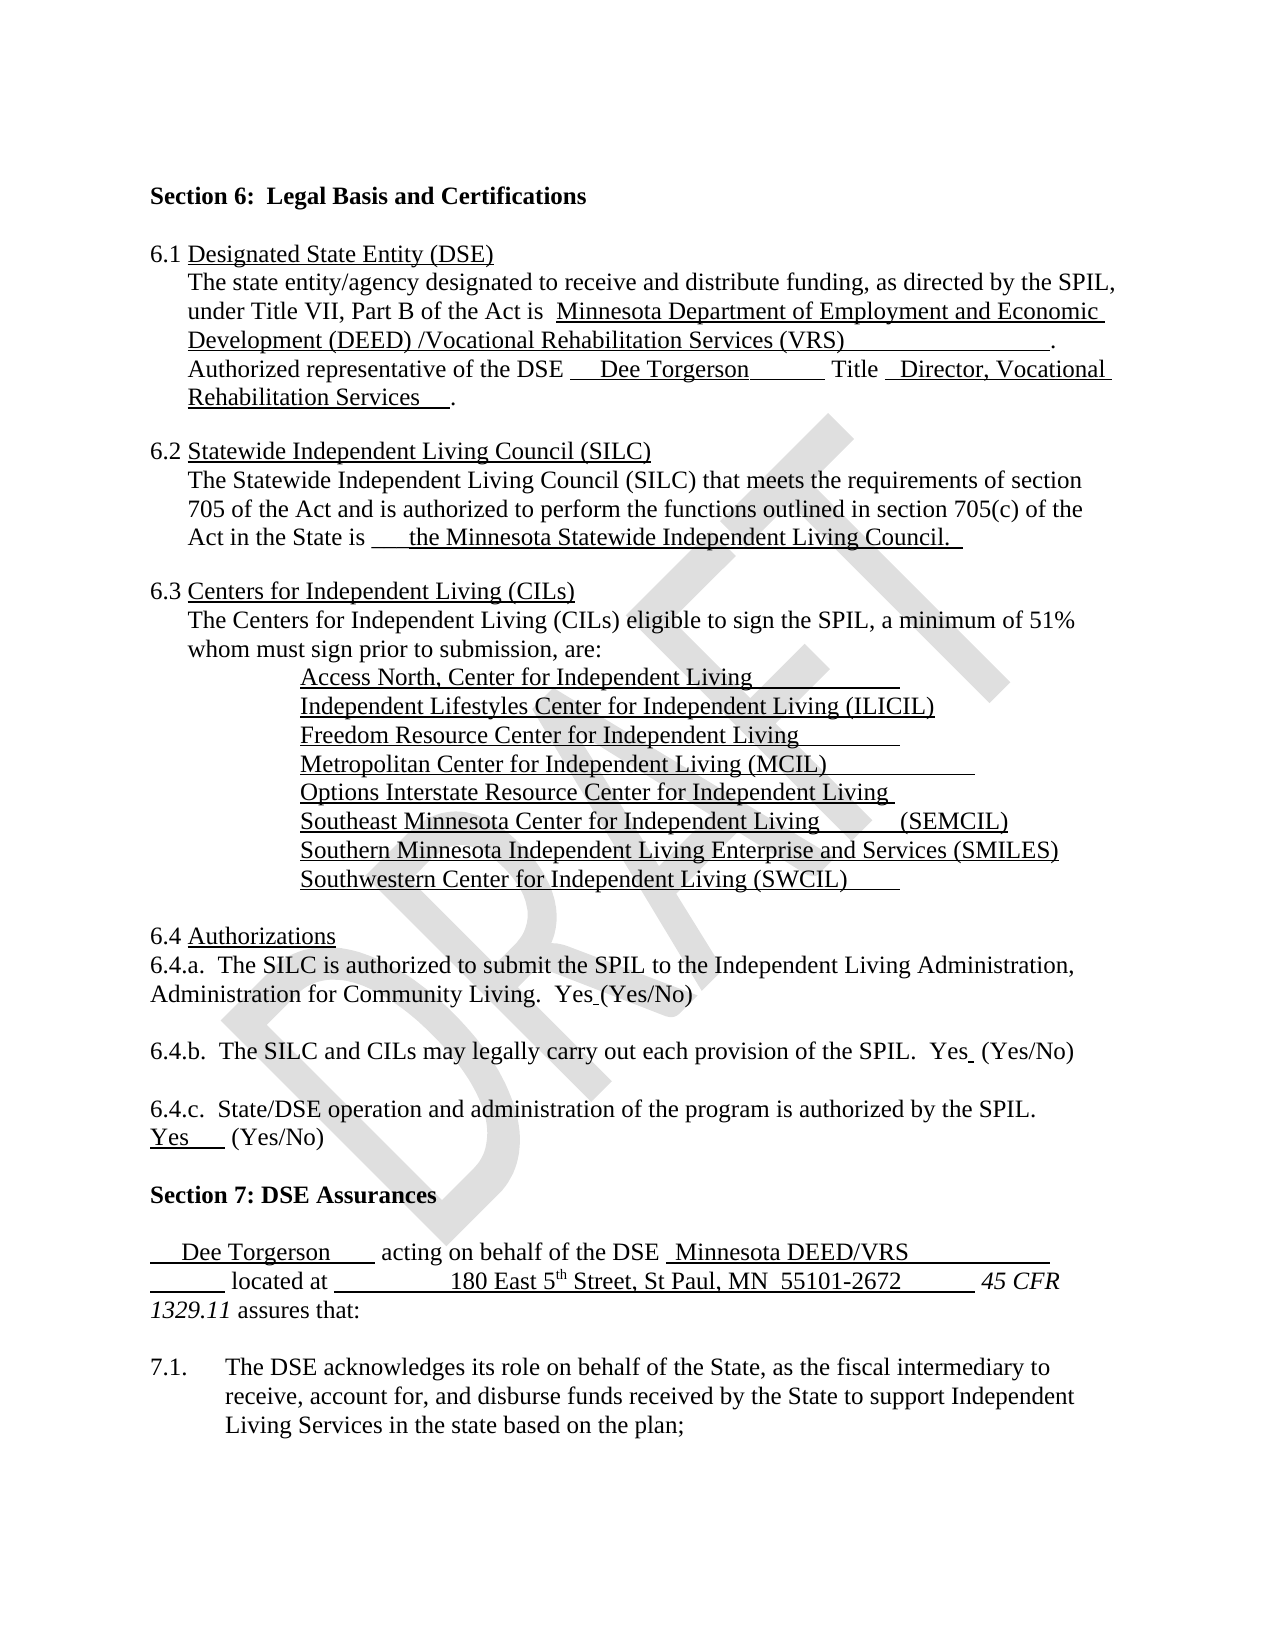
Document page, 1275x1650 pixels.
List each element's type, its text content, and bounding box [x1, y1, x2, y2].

list Statewide Independent Living Council (SILC) [150, 436, 1125, 465]
text The Statewide Independent Living Council (SILC) that meets the requirements of section 705 of the Act and is authorized to perform the functions outlined in section 705(c) of the Act in the State is ___the Minnesota Statewide Independent Living Council. [187, 465, 1125, 551]
text Southwestern Center for Independent Living (SWCIL) [300, 864, 1125, 892]
text The state entity/agency designated to receive and distribute funding, as directed by the SPIL, under Title VII, Part B of the Act is Minnesota Department of Employment and Economic Development (DEED) /Vocational Rehabilitation Services (VRS) . [187, 267, 1125, 354]
text Metropolitan Center for Independent Living (MCIL) [300, 749, 1125, 777]
text 6.4 Authorizations [150, 921, 1125, 950]
text Authorized representative of the DSE Dee Torgerson Title Director, Vocational Rehabilitation Services . [187, 354, 1125, 411]
text Yes (Yes/No) [150, 1122, 1125, 1151]
text 7.1. The DSE acknowledges its role on behalf of the State, as the fiscal intermediary to receive, account for, and disburse funds received by the State to support Independent Living Services in the state based on the plan; [150, 1352, 1125, 1439]
text The Centers for Independent Living (CILs) eligible to sign the SPIL, a minimum of 51% whom must sign prior to submission, are: [187, 605, 1125, 662]
text Southern Minnesota Independent Living Enterprise and Services (SMILES) [300, 835, 1125, 864]
text Options Interstate Resource Center for Independent Living [300, 777, 1125, 806]
text 6.4.a. The SILC is authorized to submit the SPIL to the Independent Living Administration, Administration for Community Living. Yes (Yes/No) [150, 950, 1125, 1007]
text Dee Torgerson acting on behalf of the DSE Minnesota DEED/VRS located at 180 East 5th Street, St Paul, MN 55101-2672 45 CFR 1329.11 assures that: [150, 1237, 1125, 1324]
text 6.4.c. State/DSE operation and administration of the program is authorized by the SPIL. [150, 1094, 1125, 1122]
text Access North, Center for Independent Living [300, 662, 1125, 691]
text Southeast Minnesota Center for Independent Living (SEMCIL) [300, 806, 1125, 835]
text Section 7: DSE Assurances [150, 1180, 1125, 1209]
list Centers for Independent Living (CILs) [150, 576, 1125, 605]
text Freedom Resource Center for Independent Living [300, 720, 1125, 749]
list Designated State Entity (DSE) [150, 239, 1125, 267]
text Section 6: Legal Basis and Certifications [150, 181, 1125, 210]
text 6.4.b. The SILC and CILs may legally carry out each provision of the SPIL. Yes (Yes/No) [150, 1036, 1125, 1065]
text Independent Lifestyles Center for Independent Living (ILICIL) [300, 691, 1125, 720]
